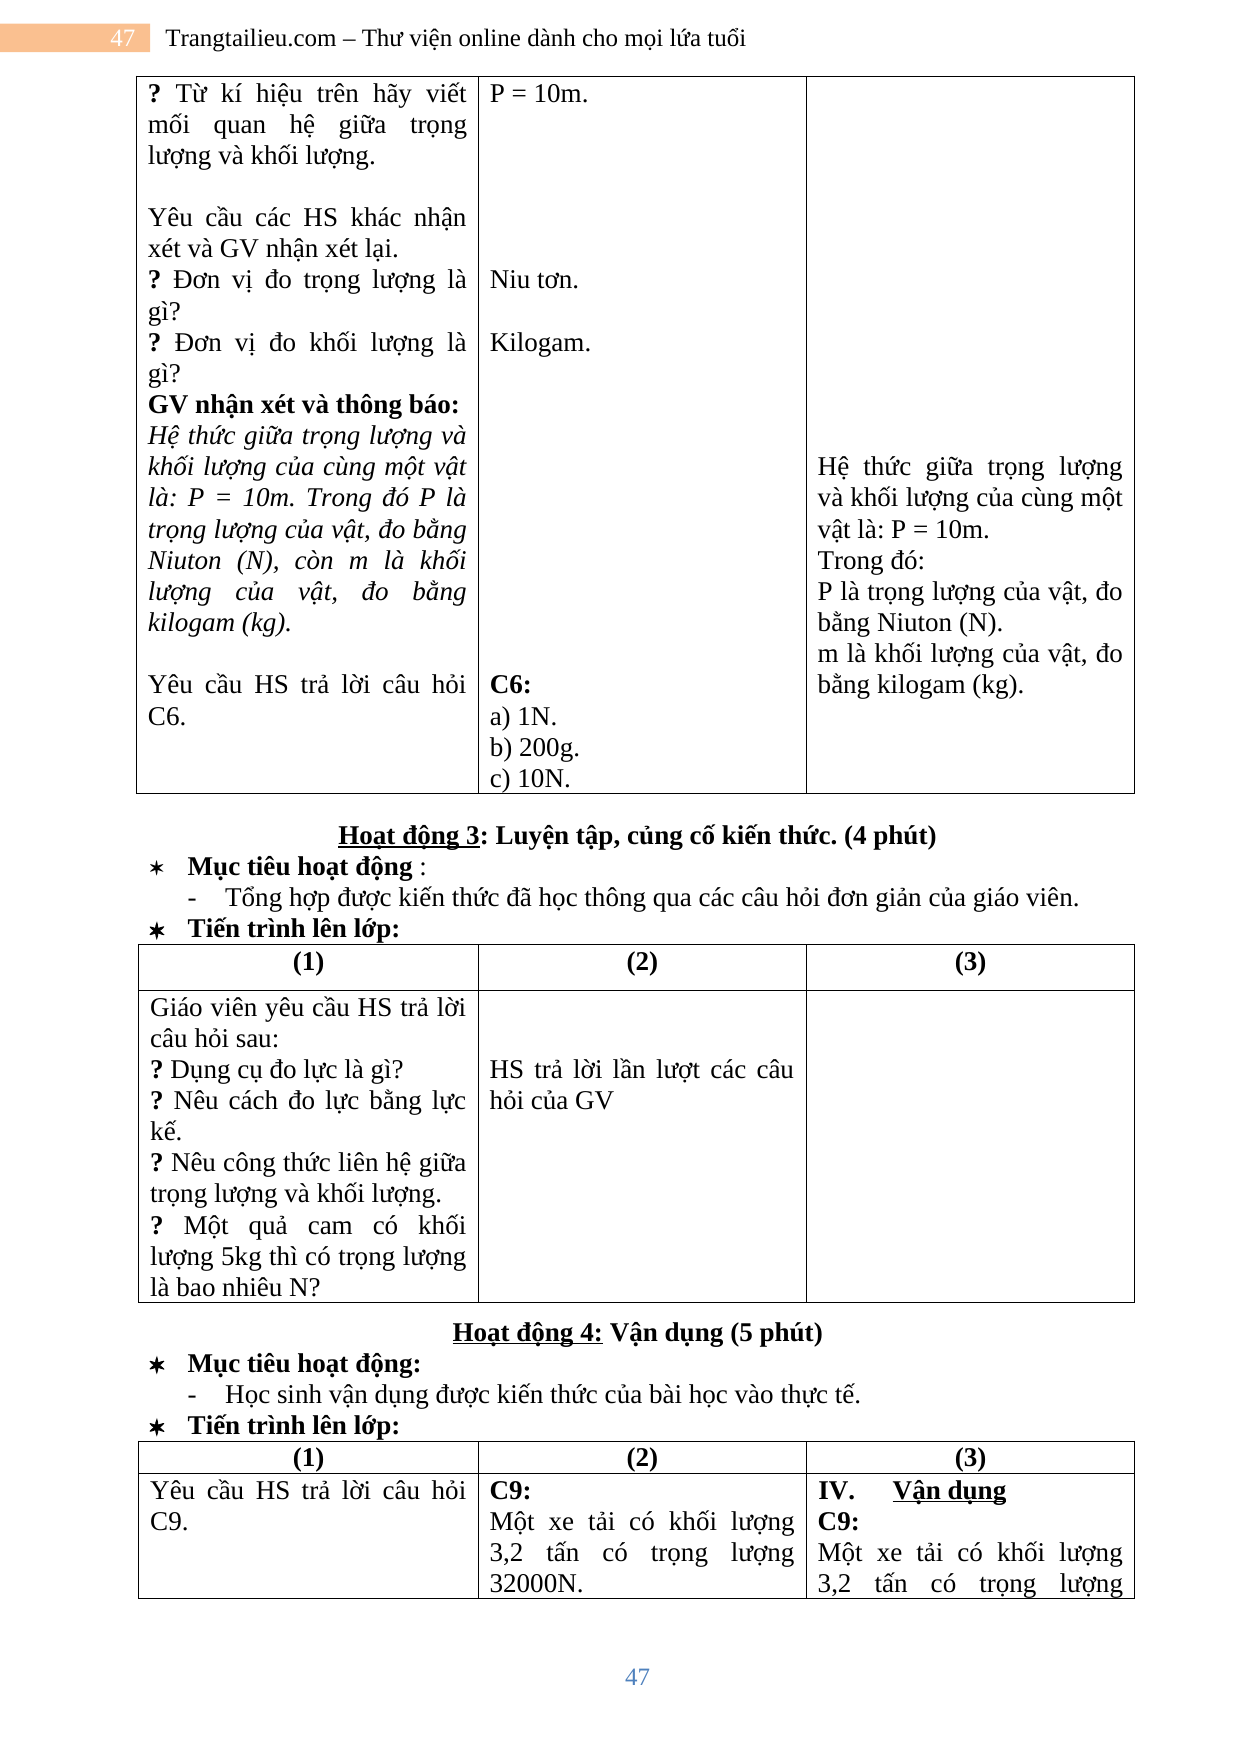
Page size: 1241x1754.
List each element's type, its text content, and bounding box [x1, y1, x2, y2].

text Hoạt động 4: Vận dụng (5 phút) [150, 1316, 1125, 1347]
list Tổng hợp được kiến thức đã học thông qua các câu hỏi đơn giản của giáo viên. [187, 881, 1125, 913]
table_cell [807, 991, 1134, 1302]
table_header (1) [139, 1442, 478, 1473]
table_cell Giáo viên yêu cầu HS trả lời câu hỏi sau: ? Dụng cụ đo lực là gì? ? Nêu cách đo lực bằng lực kế. ? Nêu công thức liên hệ giữa trọng lượng và khối lượng. ? Một quả cam có khối lượng 5kg thì có trọng lượng là bao nhiêu N? [139, 991, 478, 1302]
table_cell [807, 1474, 1134, 1598]
list Tiến trình lên lớp: [150, 1409, 1125, 1441]
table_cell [479, 1474, 806, 1598]
list Mục tiêu hoạt động: [150, 1347, 1125, 1378]
list Mục tiêu hoạt động : [150, 850, 1125, 881]
list Học sinh vận dụng được kiến thức của bài học vào thực tế. [187, 1378, 1125, 1409]
table_cell HS trả lời lần lượt các câu hỏi của GV [479, 991, 806, 1302]
table_header (2) [479, 945, 806, 990]
table_header (3) [807, 1442, 1134, 1473]
list Tiến trình lên lớp: [150, 913, 1125, 944]
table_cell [137, 77, 478, 793]
table_header (2) [479, 1442, 806, 1473]
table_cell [807, 77, 1134, 793]
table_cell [139, 1474, 478, 1598]
table_header (3) [807, 945, 1134, 990]
text Hoạt động 3: Luyện tập, củng cố kiến thức. (4 phút) [150, 819, 1125, 850]
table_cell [479, 77, 806, 793]
table_header (1) [139, 945, 478, 990]
